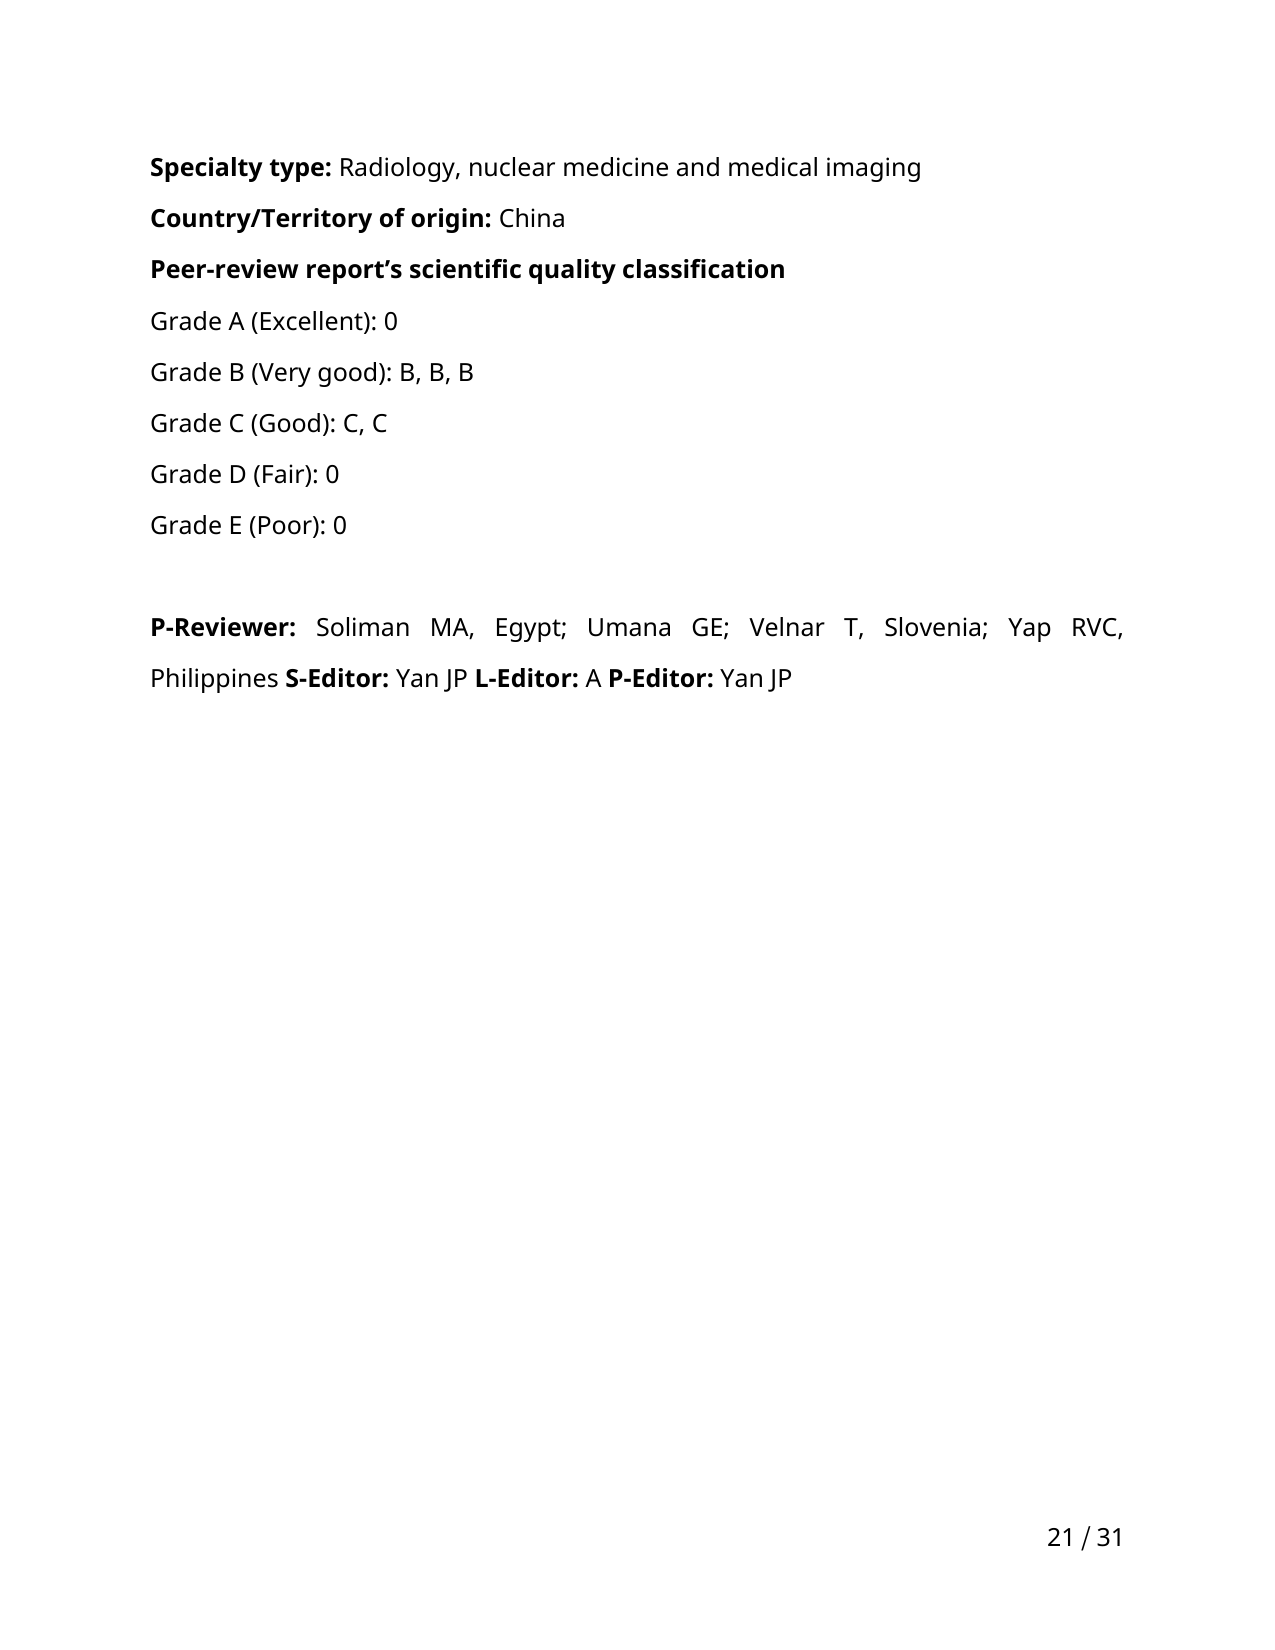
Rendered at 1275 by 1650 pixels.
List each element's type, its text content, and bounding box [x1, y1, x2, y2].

text Country/Territory of origin: China [150, 201, 1125, 235]
text Grade E (Poor): 0 [150, 507, 1125, 541]
text Specialty type: Radiology, nuclear medicine and medical imaging [150, 150, 1125, 184]
text Peer-review report’s scientific quality classification [150, 252, 1125, 286]
text Grade D (Fair): 0 [150, 456, 1125, 490]
text Grade C (Good): C, C [150, 405, 1125, 439]
text Grade B (Very good): B, B, B [150, 354, 1125, 388]
text Grade A (Excellent): 0 [150, 303, 1125, 337]
text P-Reviewer: Soliman MA, Egypt; Umana GE; Velnar T, Slovenia; Yap RVC, Philippines S-Editor: Yan JP L-Editor: A P-Editor: Yan JP [150, 609, 1125, 694]
